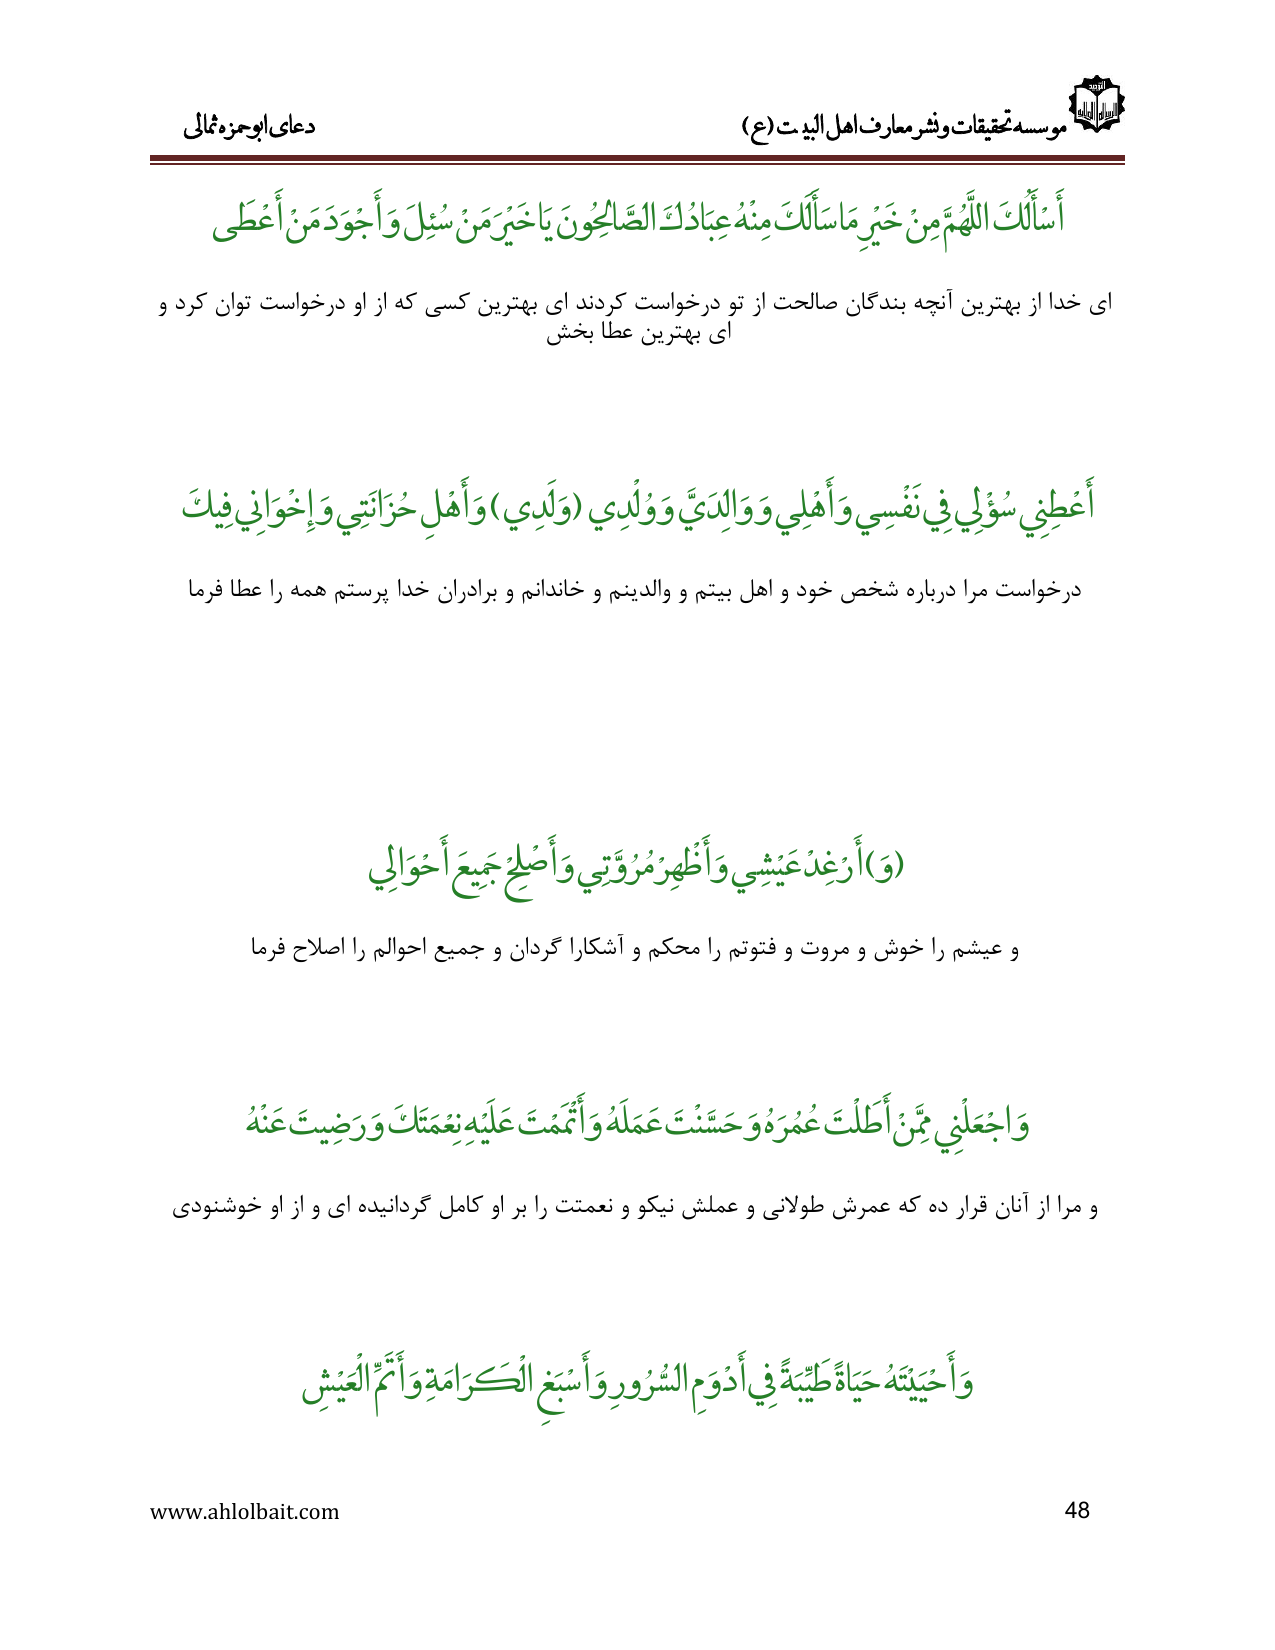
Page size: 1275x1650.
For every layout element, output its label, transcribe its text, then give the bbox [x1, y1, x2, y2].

text و مرا از آنان قرار ده كه عمرش طولانى و عملش نيكو و نعمتت را بر او كامل گردانيده ‏اى و از او خوشنودى [150, 1193, 1125, 1222]
picture [1068, 75, 1125, 133]
text و عيشم را خوش و مروت و فتوتم را محكم و آشكارا گردان و جميع احوالم را اصلاح فرما [150, 935, 1125, 964]
text أَسْأَلُكَ اللَّهُمَّ مِنْ خَيْرِ مَا سَأَلَكَ مِنْهُ عِبَادُكَ الصَّالِحُونَ يَا خَيْرَ مَنْ سُئِلَ وَ أَجْوَدَ مَنْ أَعْطَى‏ [150, 190, 1125, 261]
text أَعْطِنِي سُؤْلِي فِي نَفْسِي وَ أَهْلِي وَ وَالِدَيَّ وَ وُلْدِي (وَلَدِي) وَ أَهْلِ حُزَانَتِي وَ إِخْوَانِي فِيكَ‏ [150, 477, 1125, 548]
text وَ أَحْيَيْتَهُ حَيَاةً طَيِّبَةً فِي أَدْوَمِ السُّرُورِ وَ أَسْبَغِ الْكَرَامَةِ وَ أَتَمِّ الْعَيْشِ‏ [150, 1352, 1125, 1422]
text وَ اجْعَلْنِي مِمَّنْ أَطَلْتَ عُمُرَهُ وَ حَسَّنْتَ عَمَلَهُ وَ أَتْمَمْتَ عَلَيْهِ نِعْمَتَكَ وَ رَضِيتَ عَنْهُ‏ [150, 1093, 1125, 1164]
text (وَ) أَرْغِدْ عَيْشِي وَ أَظْهِرْ مُرُوَّتِي وَ أَصْلِحْ جَمِيعَ أَحْوَالِي‏ [150, 835, 1125, 906]
text درخواست مرا درباره شخص خود و اهل بيتم و والدينم و خاندانم و برادران خدا پرستم همه را عطا فرما [150, 577, 1125, 606]
text اى خدا از بهترين آنچه بندگان صالحت از تو درخواست كردند اى بهترين كسى كه از او درخواست توان كرد و اى بهترين عطا بخش [150, 290, 1125, 348]
